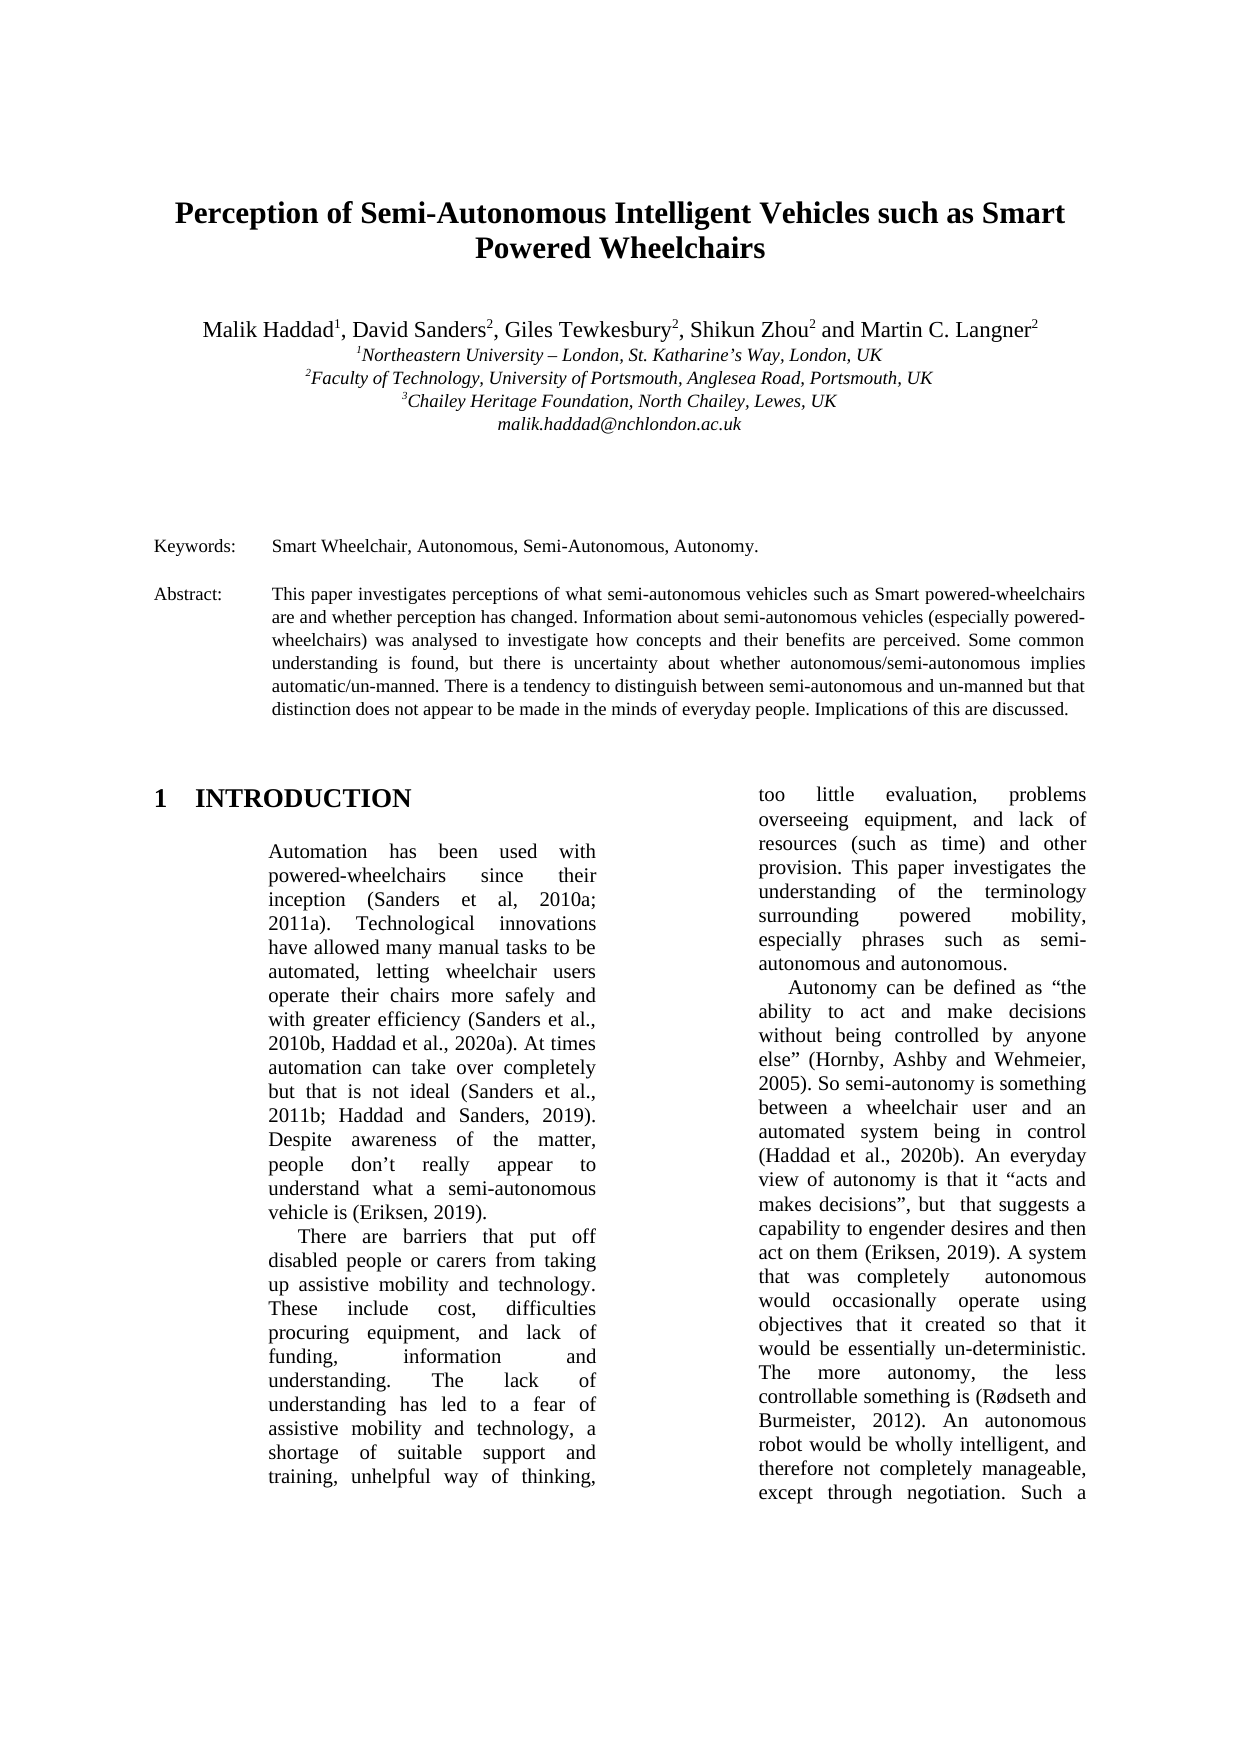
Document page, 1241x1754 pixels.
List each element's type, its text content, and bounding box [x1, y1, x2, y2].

text 3Chailey Heritage Foundation, North Chailey, Lewes, UK [153, 389, 1087, 412]
text There are barriers that put off disabled people or carers from taking up assistive mobility and technology. These include cost, difficulties procuring equipment, and lack of funding, information and understanding. The lack of understanding has led to a fear of assistive mobility and technology, a shortage of suitable support and training, unhelpful way of thinking, too little evaluation, problems overseeing equipment, and lack of resources (such as time) and other provision. This paper investigates the understanding of the terminology surrounding powered mobility, especially phrases such as semi-autonomous and autonomous. [268, 1224, 596, 1488]
subtitle 1 Introduction [153, 782, 596, 814]
text Automation has been used with powered-wheelchairs since their inception (Sanders et al, 2010a; 2011a). Technological innovations have allowed many manual tasks to be automated, letting wheelchair users operate their chairs more safely and with greater efficiency (Sanders et al., 2010b, Haddad et al., 2020a). At times automation can take over completely but that is not ideal (Sanders et al., 2011b; Haddad and Sanders, 2019). Despite awareness of the matter, people don’t really appear to understand what a semi-autonomous vehicle is (Eriksen, 2019). [268, 839, 596, 1224]
text Malik Haddad1, David Sanders2, Giles Tewkesbury2, Shikun Zhou2 and Martin C. Langner2 [153, 316, 1087, 343]
text malik.haddad@nchlondon.ac.uk [153, 412, 1087, 434]
text Abstract: This paper investigates perceptions of what semi-autonomous vehicles such as Smart powered-wheelchairs are and whether perception has changed. Information about semi-autonomous vehicles (especially powered-wheelchairs) was analysed to investigate how concepts and their benefits are perceived. Some common understanding is found, but there is uncertainty about whether autonomous/semi-autonomous implies automatic/un-manned. There is a tendency to distinguish between semi-autonomous and un-manned but that distinction does not appear to be made in the minds of everyday people. Implications of this are discussed. [153, 582, 1087, 720]
text There are barriers that put off disabled people or carers from taking up assistive mobility and technology. These include cost, difficulties procuring equipment, and lack of funding, information and understanding. The lack of understanding has led to a fear of assistive mobility and technology, a shortage of suitable support and training, unhelpful way of thinking, too little evaluation, problems overseeing equipment, and lack of resources (such as time) and other provision. This paper investigates the understanding of the terminology surrounding powered mobility, especially phrases such as semi-autonomous and autonomous. [758, 782, 1087, 975]
text 1Northeastern University – London, St. Katharine’s Way, London, UK [153, 343, 1087, 366]
text Keywords: Smart Wheelchair, Autonomous, Semi-Autonomous, Autonomy. [153, 534, 1087, 557]
title Perception of Semi-Autonomous Intelligent Vehicles such as Smart Powered Wheelchairs [153, 195, 1087, 266]
text 2Faculty of Technology, University of Portsmouth, Anglesea Road, Portsmouth, UK [153, 366, 1087, 389]
